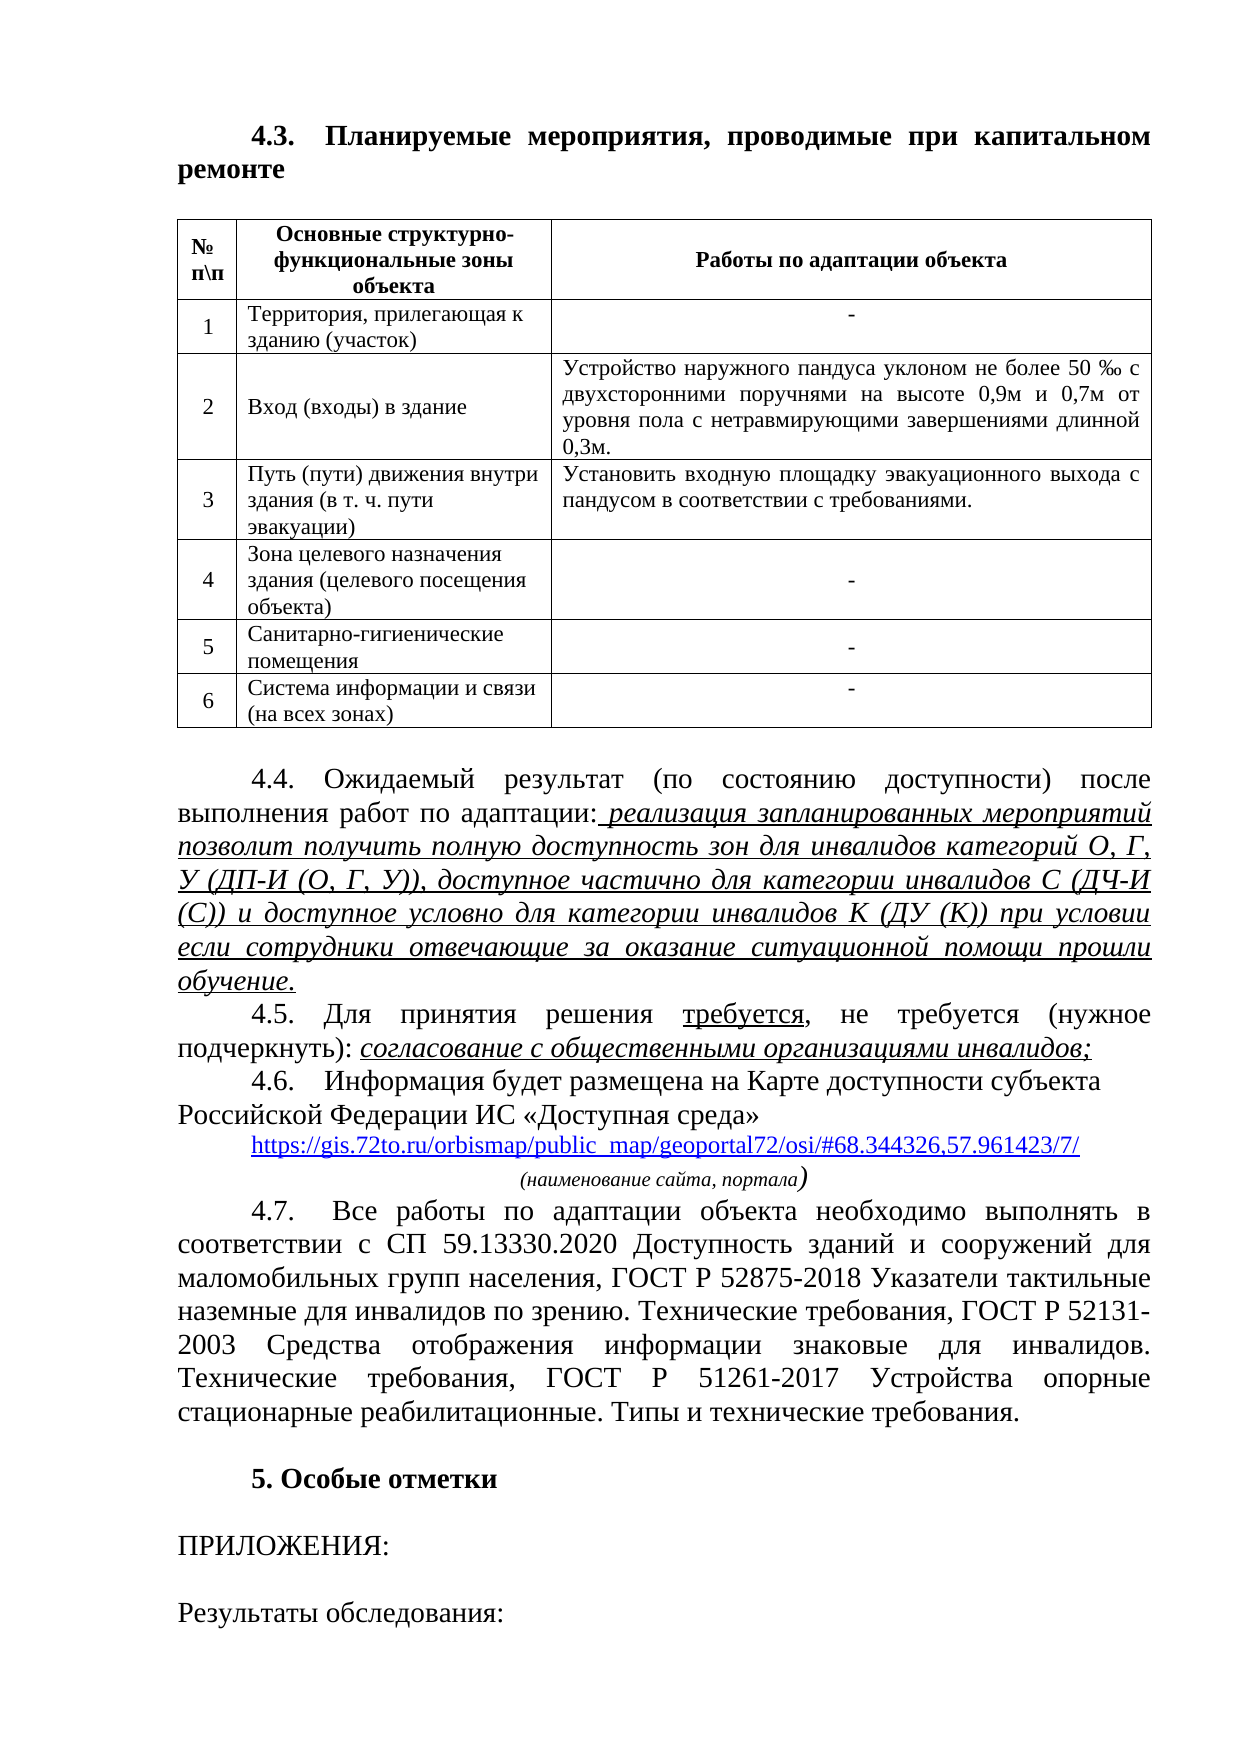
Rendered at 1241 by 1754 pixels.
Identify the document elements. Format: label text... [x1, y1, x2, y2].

text (наименование сайта, портала) [177, 1159, 1152, 1193]
text ПРИЛОЖЕНИЯ: [177, 1528, 1152, 1562]
table_cell Зона целевого назначения здания (целевого посещения объекта) [237, 540, 551, 619]
table_cell 1 [178, 300, 236, 353]
table_cell 4 [178, 540, 236, 619]
table_cell Санитарно-гигиенические помещения [237, 620, 551, 673]
table_header Работы по адаптации объекта [552, 220, 1151, 299]
text 4.6. Информация будет размещена на Карте доступности субъекта Российской Федерации ИС «Доступная среда» [177, 1063, 1152, 1130]
table_cell 6 [178, 674, 236, 727]
text 4.4. Ожидаемый результат (по состоянию доступности) после выполнения работ по адаптации: реализация запланированных мероприятий позволит получить полную доступность зон для инвалидов категорий О, Г, У (ДП-И (О, Г, У)), доступное частично для категории инвалидов С (ДЧ-И (С)) и доступное условно для категории инвалидов К (ДУ (К)) при условии если сотрудники отвечающие за оказание ситуационной помощи прошли обучение. [177, 761, 1152, 958]
table_cell - [552, 674, 1151, 727]
text https://gis.72to.ru/orbismap/public_map/geoportal72/osi/#68.344326,57.961423/7/ [177, 1130, 1152, 1159]
text Результаты обследования: [177, 1595, 1152, 1629]
table_header № п\п [178, 220, 236, 299]
text 4.5. Для принятия решения требуется, не требуется (нужное подчеркнуть): согласование с общественными организациями инвалидов; [177, 996, 1152, 1063]
table_cell Устройство наружного пандуса уклоном не более 50 ‰ с двухсторонними поручнями на высоте 0,9м и 0,7м от уровня пола с нетравмирующими завершениями длинной 0,3м. [552, 354, 1151, 459]
text 4.4. Ожидаемый результат (по состоянию доступности) после выполнения работ по адаптации: реализация запланированных мероприятий позволит получить полную доступность зон для инвалидов категорий О, Г, У (ДП-И (О, Г, У)), доступное частично для категории инвалидов С (ДЧ-И (С)) и доступное условно для категории инвалидов К (ДУ (К)) при условии если сотрудники отвечающие за оказание ситуационной помощи прошли обучение. [177, 959, 1152, 996]
table_cell Вход (входы) в здание [237, 354, 551, 459]
table_cell Система информации и связи (на всех зонах) [237, 674, 551, 727]
table_cell - [552, 300, 1151, 353]
table_cell Путь (пути) движения внутри здания (в т. ч. пути эвакуации) [237, 460, 551, 539]
table_cell Территория, прилегающая к зданию (участок) [237, 300, 551, 353]
table_cell 2 [178, 354, 236, 459]
text 5. Особые отметки [177, 1461, 1152, 1494]
table_cell 5 [178, 620, 236, 673]
table_cell - [552, 620, 1151, 673]
text 4.7. Все работы по адаптации объекта необходимо выполнять в соответствии с СП 59.13330.2020 Доступность зданий и сооружений для маломобильных групп населения, ГОСТ Р 52875-2018 Указатели тактильные наземные для инвалидов по зрению. Технические требования, ГОСТ Р 52131-2003 Средства отображения информации знаковые для инвалидов. Технические требования, ГОСТ Р 51261-2017 Устройства опорные стационарные реабилитационные. Типы и технические требования. [177, 1193, 1152, 1427]
table_cell 3 [178, 460, 236, 539]
list Планируемые мероприятия, проводимые при капитальном ремонте [177, 118, 1152, 185]
table_header Основные структурно-функциональные зоны объекта [237, 220, 551, 299]
table_cell - [552, 540, 1151, 619]
table_cell Установить входную площадку эвакуационного выхода с пандусом в соответствии с требованиями. [552, 460, 1151, 539]
